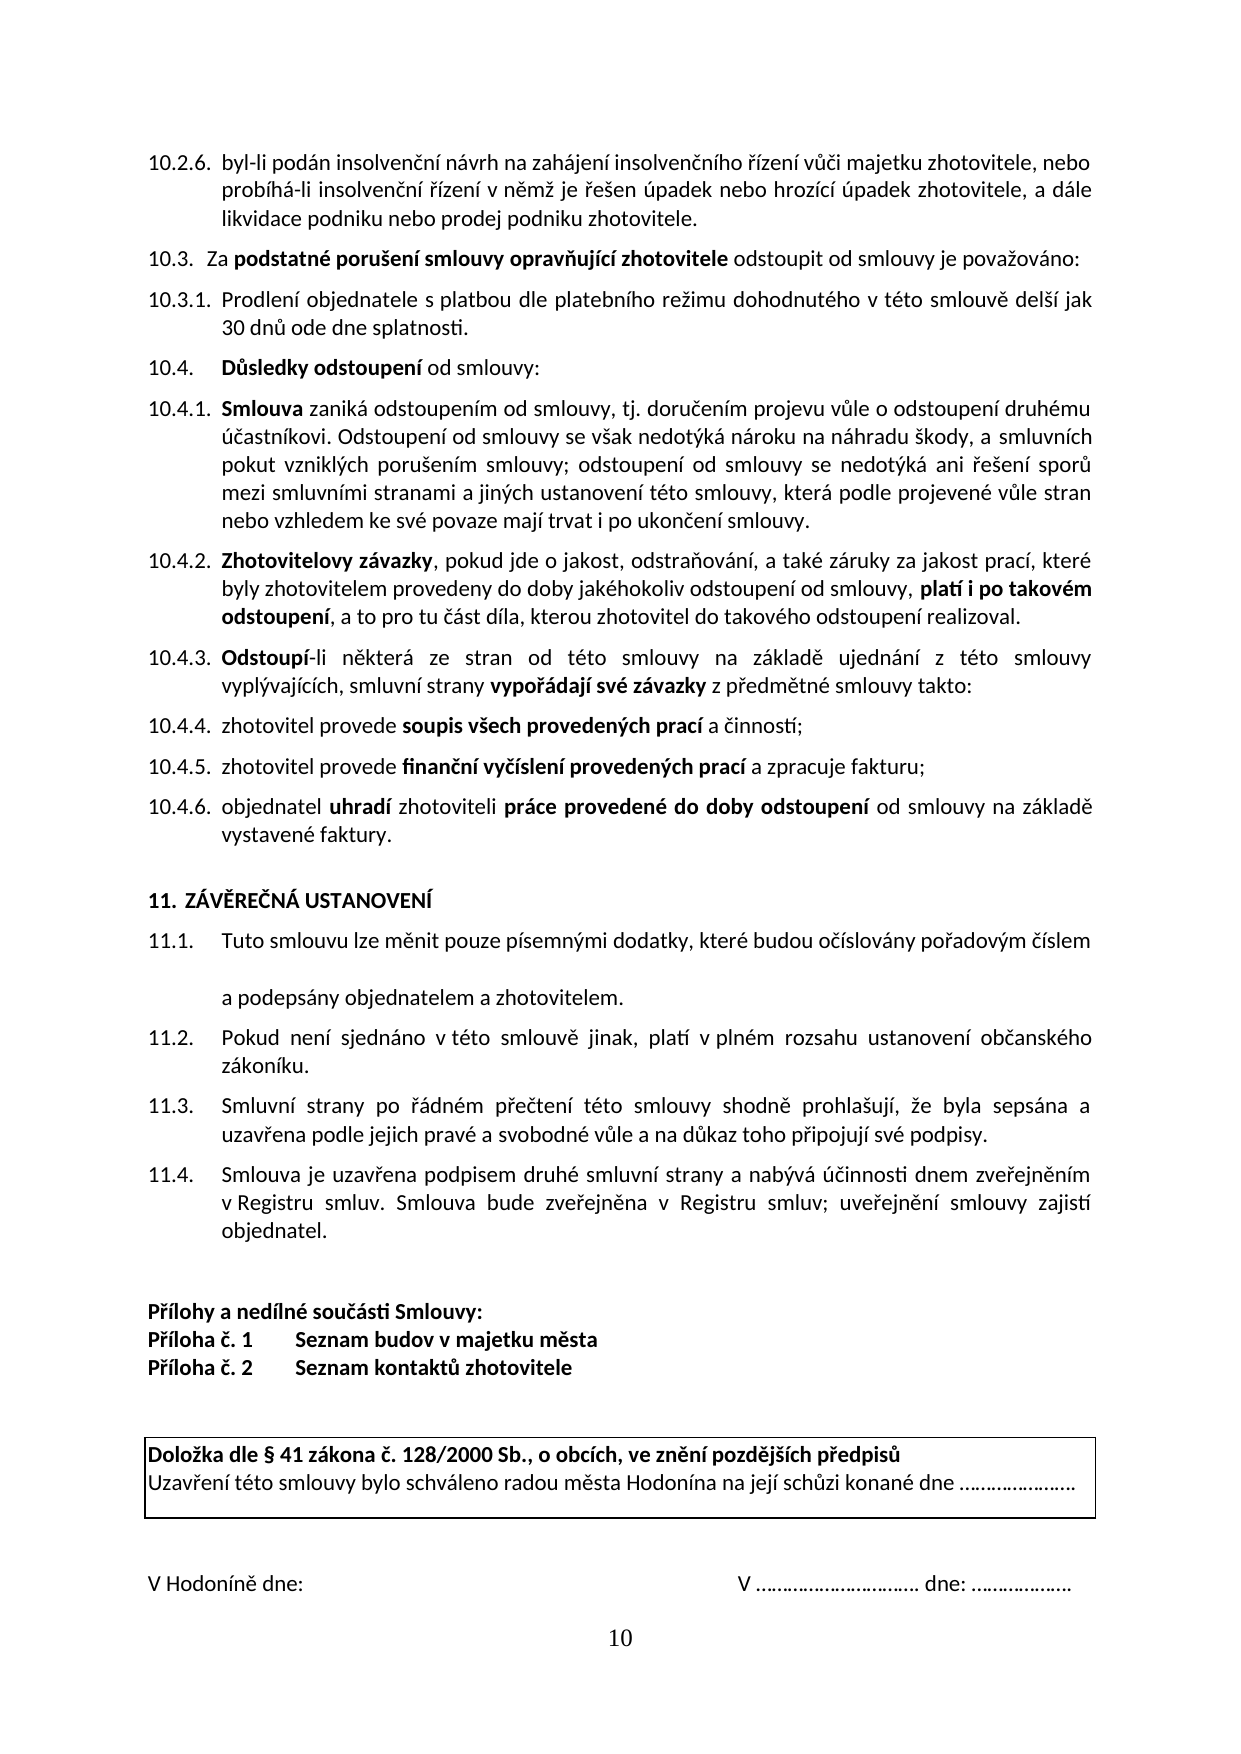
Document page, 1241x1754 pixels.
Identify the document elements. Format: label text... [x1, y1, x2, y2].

list Smlouva je uzavřena podpisem druhé smluvní strany a nabývá účinnosti dnem zveřejněním v Registru smluv. Smlouva bude zveřejněna v Registru smluv; uveřejnění smlouvy zajistí objednatel. [148, 1160, 1093, 1244]
list Tuto smlouvu lze měnit pouze písemnými dodatky, které budou očíslovány pořadovým číslem a podepsány objednatelem a zhotovitelem. [148, 927, 1093, 1011]
list Za podstatné porušení smlouvy opravňující zhotovitele odstoupit od smlouvy je považováno: [148, 244, 1093, 272]
list zhotovitel provede finanční vyčíslení provedených prací a zpracuje fakturu; [148, 752, 1093, 780]
list Zhotovitelovy závazky, pokud jde o jakost, odstraňování, a také záruky za jakost prací, které byly zhotovitelem provedeny do doby jakéhokoliv odstoupení od smlouvy, platí i po takovém odstoupení, a to pro tu část díla, kterou zhotovitel do takového odstoupení realizoval. [148, 546, 1093, 630]
text Přílohy a nedílné součásti Smlouvy: [148, 1297, 1093, 1325]
text Příloha č. 2 Seznam kontaktů zhotovitele [148, 1353, 1093, 1381]
list byl-li podán insolvenční návrh na zahájení insolvenčního řízení vůči majetku zhotovitele, nebo probíhá-li insolvenční řízení v němž je řešen úpadek nebo hrozící úpadek zhotovitele, a dále likvidace podniku nebo prodej podniku zhotovitele. [148, 148, 1093, 232]
list zhotovitel provede soupis všech provedených prací a činností; [148, 711, 1093, 739]
list ZÁVĚREČNÁ USTANOVENÍ [148, 886, 1093, 914]
list Smluvní strany po řádném přečtení této smlouvy shodně prohlašují, že byla sepsána a uzavřena podle jejich pravé a svobodné vůle a na důkaz toho připojují své podpisy. [148, 1092, 1093, 1148]
list Smlouva zaniká odstoupením od smlouvy, tj. doručením projevu vůle o odstoupení druhému účastníkovi. Odstoupení od smlouvy se však nedotýká nároku na náhradu škody, a smluvních pokut vzniklých porušením smlouvy; odstoupení od smlouvy se nedotýká ani řešení sporů mezi smluvními stranami a jiných ustanovení této smlouvy, která podle projevené vůle stran nebo vzhledem ke své povaze mají trvat i po ukončení smlouvy. [148, 394, 1093, 534]
list Odstoupí-li některá ze stran od této smlouvy na základě ujednání z této smlouvy vyplývajících, smluvní strany vypořádají své závazky z předmětné smlouvy takto: [148, 643, 1093, 699]
text Uzavření této smlouvy bylo schváleno radou města Hodonína na její schůzi konané dne …………………. [146, 1465, 1095, 1517]
list Prodlení objednatele s platbou dle platebního režimu dohodnutého v této smlouvě delší jak 30 dnů ode dne splatnosti. [148, 285, 1093, 341]
list objednatel uhradí zhotoviteli práce provedené do doby odstoupení od smlouvy na základě vystavené faktury. [148, 792, 1093, 848]
text Příloha č. 1 Seznam budov v majetku města [148, 1325, 1093, 1353]
text V Hodoníně dne: V …………………………. dne: ………………. [148, 1569, 1093, 1597]
list Důsledky odstoupení od smlouvy: [148, 353, 1093, 381]
text Doložka dle § 41 zákona č. 128/2000 Sb., o obcích, ve znění pozdějších předpisů [146, 1438, 1095, 1465]
list Pokud není sjednáno v této smlouvě jinak, platí v plném rozsahu ustanovení občanského zákoníku. [148, 1023, 1093, 1079]
